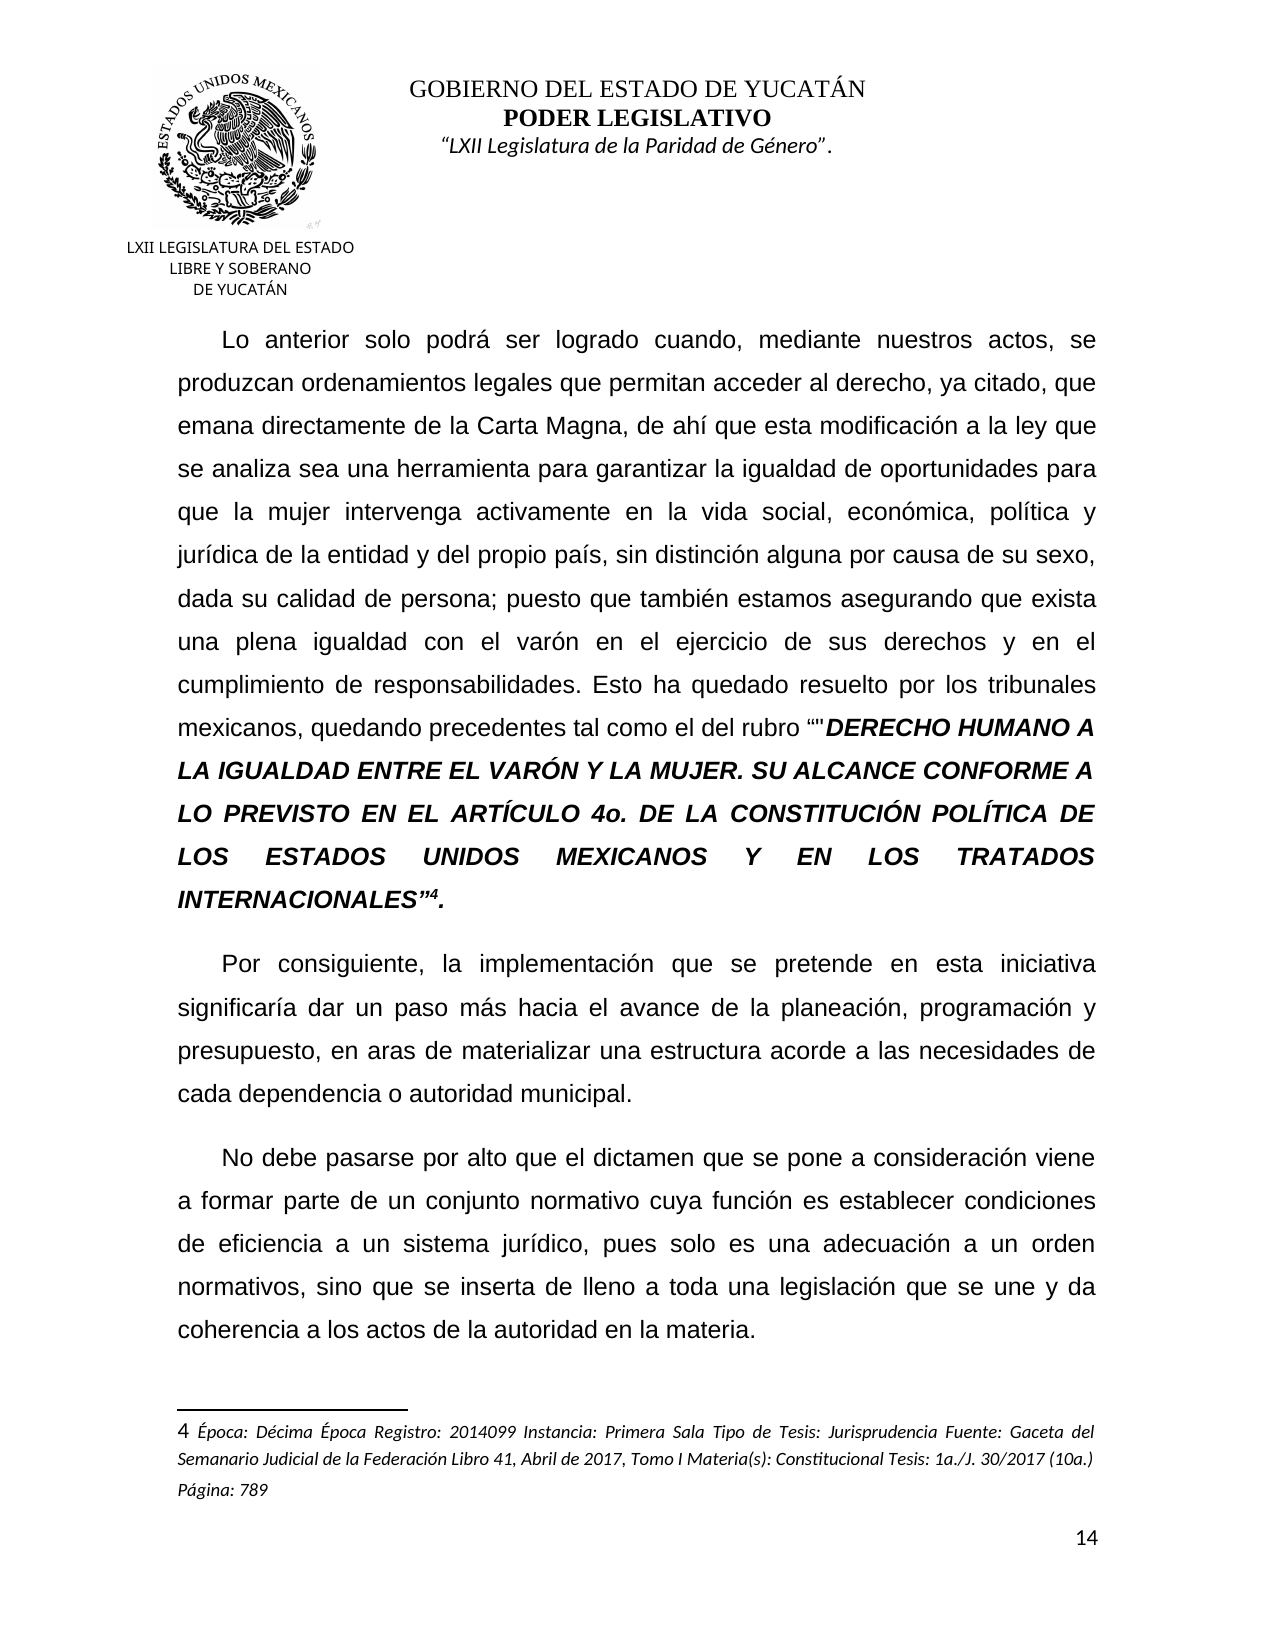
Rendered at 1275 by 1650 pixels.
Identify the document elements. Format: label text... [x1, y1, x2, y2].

text Lo anterior solo podrá ser logrado cuando, mediante nuestros actos, se produzcan ordenamientos legales que permitan acceder al derecho, ya citado, que emana directamente de la Carta Magna, de ahí que esta modificación a la ley que se analiza sea una herramienta para garantizar la igualdad de oportunidades para que la mujer intervenga activamente en la vida social, económica, política y jurídica de la entidad y del propio país, sin distinción alguna por causa de su sexo, dada su calidad de persona; puesto que también estamos asegurando que exista una plena igualdad con el varón en el ejercicio de sus derechos y en el cumplimiento de responsabilidades. Esto ha quedado resuelto por los tribunales mexicanos, quedando precedentes tal como el del rubro “"DERECHO HUMANO A LA IGUALDAD ENTRE EL VARÓN Y LA MUJER. SU ALCANCE CONFORME A LO PREVISTO EN EL ARTÍCULO 4o. DE LA CONSTITUCIÓN POLÍTICA DE LOS ESTADOS UNIDOS MEXICANOS Y EN LOS TRATADOS INTERNACIONALES”. [177, 325, 1098, 914]
text No debe pasarse por alto que el dictamen que se pone a consideración viene a formar parte de un conjunto normativo cuya función es establecer condiciones de eficiencia a un sistema jurídico, pues solo es una adecuación a un orden normativos, sino que se inserta de lleno a toda una legislación que se une y da coherencia a los actos de la autoridad en la materia. [177, 1143, 1098, 1344]
text Por consiguiente, la implementación que se pretende en esta iniciativa significaría dar un paso más hacia el avance de la planeación, programación y presupuesto, en aras de materializar una estructura acorde a las necesidades de cada dependencia o autoridad municipal. [177, 949, 1098, 1108]
picture [152, 64, 322, 228]
